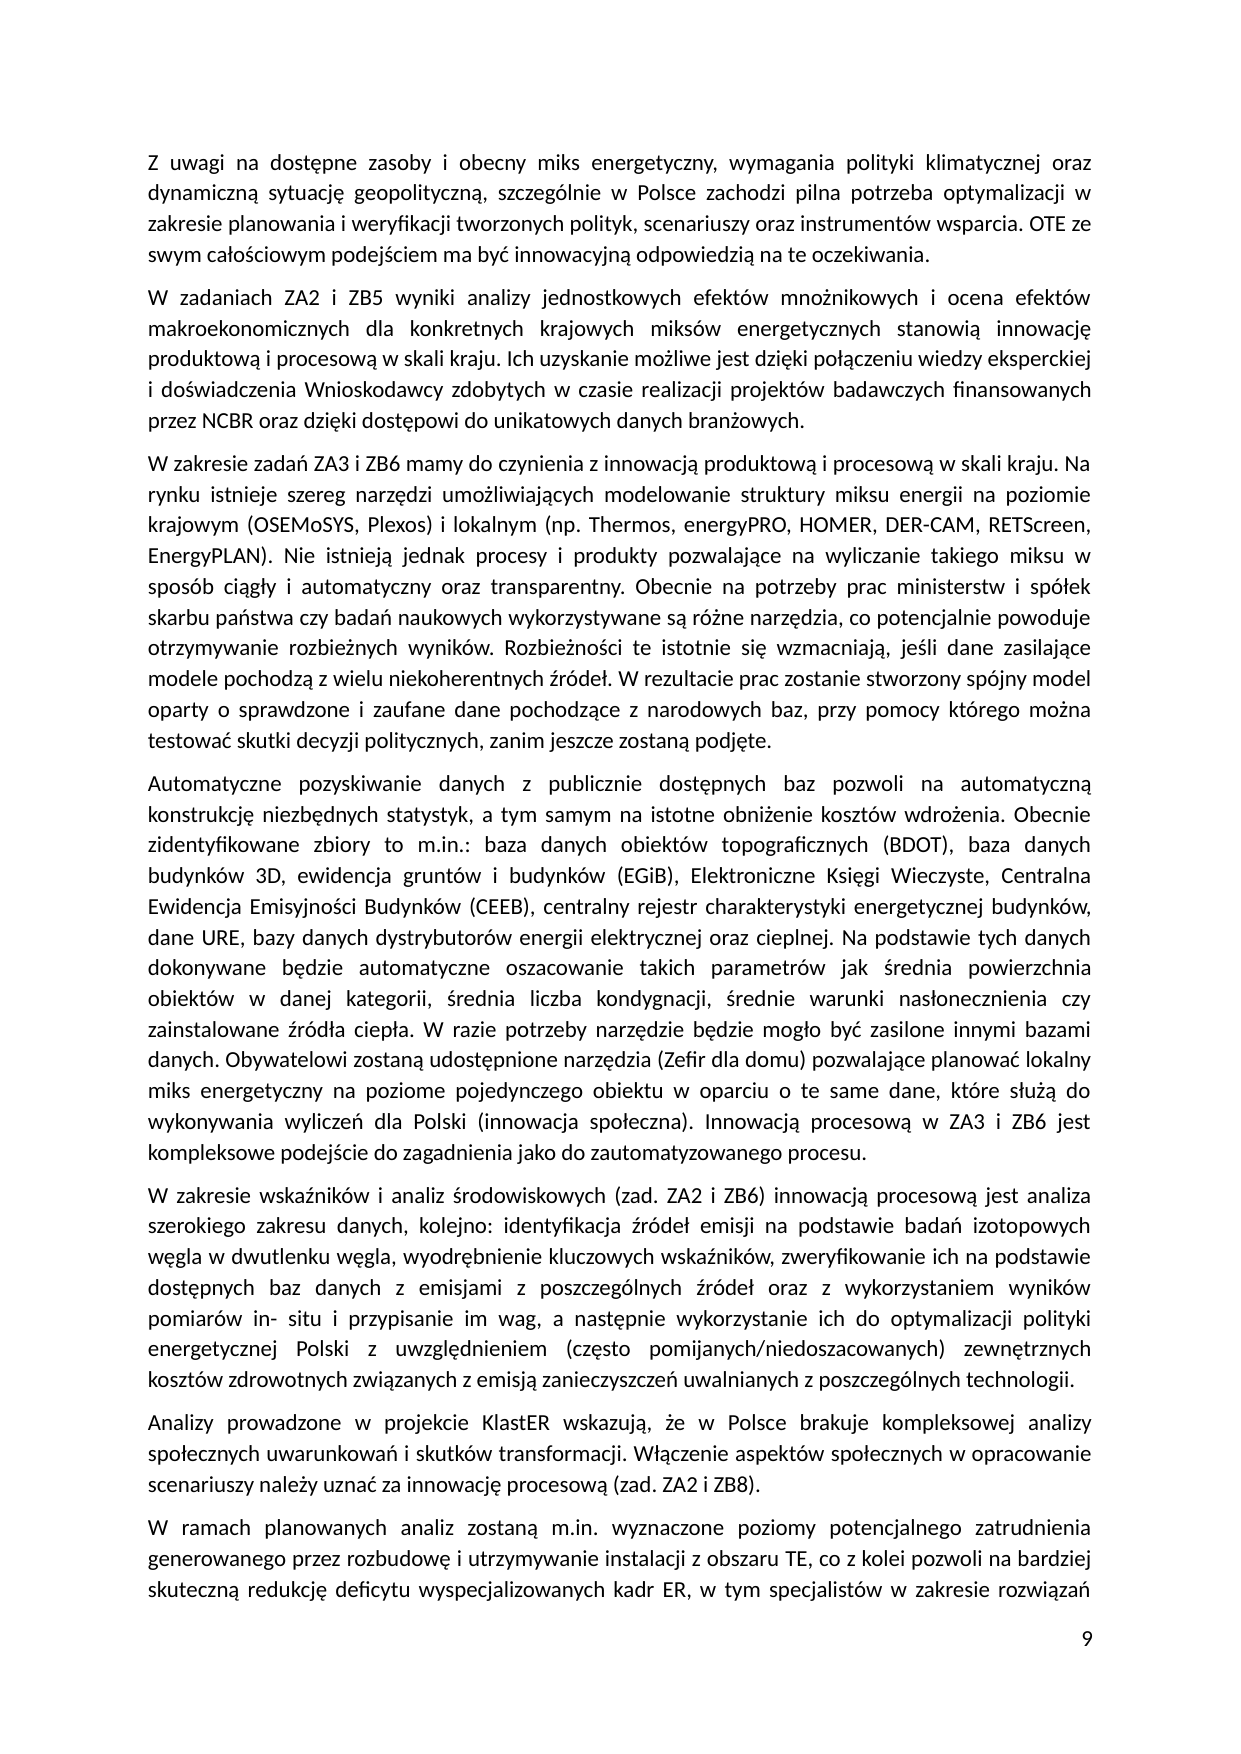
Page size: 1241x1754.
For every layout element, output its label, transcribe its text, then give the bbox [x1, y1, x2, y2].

text Analizy prowadzone w projekcie KlastER wskazują, że w Polsce brakuje kompleksowej analizy społecznych uwarunkowań i skutków transformacji. Włączenie aspektów społecznych w opracowanie scenariuszy należy uznać za innowację procesową (zad. ZA2 i ZB8). [148, 1408, 1093, 1498]
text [148, 1513, 1093, 1603]
text Automatyczne pozyskiwanie danych z publicznie dostępnych baz pozwoli na automatyczną konstrukcję niezbędnych statystyk, a tym samym na istotne obniżenie kosztów wdrożenia. Obecnie zidentyfikowane zbiory to m.in.: baza danych obiektów topograficznych (BDOT), baza danych budynków 3D, ewidencja gruntów i budynków (EGiB), Elektroniczne Księgi Wieczyste, Centralna Ewidencja Emisyjności Budynków (CEEB), centralny rejestr charakterystyki energetycznej budynków, dane URE, bazy danych dystrybutorów energii elektrycznej oraz cieplnej. Na podstawie tych danych dokonywane będzie automatyczne oszacowanie takich parametrów jak średnia powierzchnia obiektów w danej kategorii, średnia liczba kondygnacji, średnie warunki nasłonecznienia czy zainstalowane źródła ciepła. W razie potrzeby narzędzie będzie mogło być zasilone innymi bazami danych. Obywatelowi zostaną udostępnione narzędzia (Zefir dla domu) pozwalające planować lokalny miks energetyczny na poziome pojedynczego obiektu w oparciu o te same dane, które służą do wykonywania wyliczeń dla Polski (innowacja społeczna). Innowacją procesową w ZA3 i ZB6 jest kompleksowe podejście do zagadnienia jako do zautomatyzowanego procesu. [148, 769, 1093, 1166]
text Z uwagi na dostępne zasoby i obecny miks energetyczny, wymagania polityki klimatycznej oraz dynamiczną sytuację geopolityczną, szczególnie w Polsce zachodzi pilna potrzeba optymalizacji w zakresie planowania i weryfikacji tworzonych polityk, scenariuszy oraz instrumentów wsparcia. OTE ze swym całościowym podejściem ma być innowacyjną odpowiedzią na te oczekiwania. [148, 148, 1093, 268]
text W zakresie zadań ZA3 i ZB6 mamy do czynienia z innowacją produktową i procesową w skali kraju. Na rynku istnieje szereg narzędzi umożliwiających modelowanie struktury miksu energii na poziomie krajowym (OSEMoSYS, Plexos) i lokalnym (np. Thermos, energyPRO, HOMER, DER-CAM, RETScreen, EnergyPLAN). Nie istnieją jednak procesy i produkty pozwalające na wyliczanie takiego miksu w sposób ciągły i automatyczny oraz transparentny. Obecnie na potrzeby prac ministerstw i spółek skarbu państwa czy badań naukowych wykorzystywane są różne narzędzia, co potencjalnie powoduje otrzymywanie rozbieżnych wyników. Rozbieżności te istotnie się wzmacniają, jeśli dane zasilające modele pochodzą z wielu niekoherentnych źródeł. W rezultacie prac zostanie stworzony spójny model oparty o sprawdzone i zaufane dane pochodzące z narodowych baz, przy pomocy którego można testować skutki decyzji politycznych, zanim jeszcze zostaną podjęte. [148, 449, 1093, 754]
text W zadaniach ZA2 i ZB5 wyniki analizy jednostkowych efektów mnożnikowych i ocena efektów makroekonomicznych dla konkretnych krajowych miksów energetycznych stanowią innowację produktową i procesową w skali kraju. Ich uzyskanie możliwe jest dzięki połączeniu wiedzy eksperckiej i doświadczenia Wnioskodawcy zdobytych w czasie realizacji projektów badawczych finansowanych przez NCBR oraz dzięki dostępowi do unikatowych danych branżowych. [148, 283, 1093, 434]
text W zakresie wskaźników i analiz środowiskowych (zad. ZA2 i ZB6) innowacją procesową jest analiza szerokiego zakresu danych, kolejno: identyfikacja źródeł emisji na podstawie badań izotopowych węgla w dwutlenku węgla, wyodrębnienie kluczowych wskaźników, zweryfikowanie ich na podstawie dostępnych baz danych z emisjami z poszczególnych źródeł oraz z wykorzystaniem wyników pomiarów in- situ i przypisanie im wag, a następnie wykorzystanie ich do optymalizacji polityki energetycznej Polski z uwzględnieniem (często pomijanych/niedoszacowanych) zewnętrznych kosztów zdrowotnych związanych z emisją zanieczyszczeń uwalnianych z poszczególnych technologii. [148, 1181, 1093, 1393]
